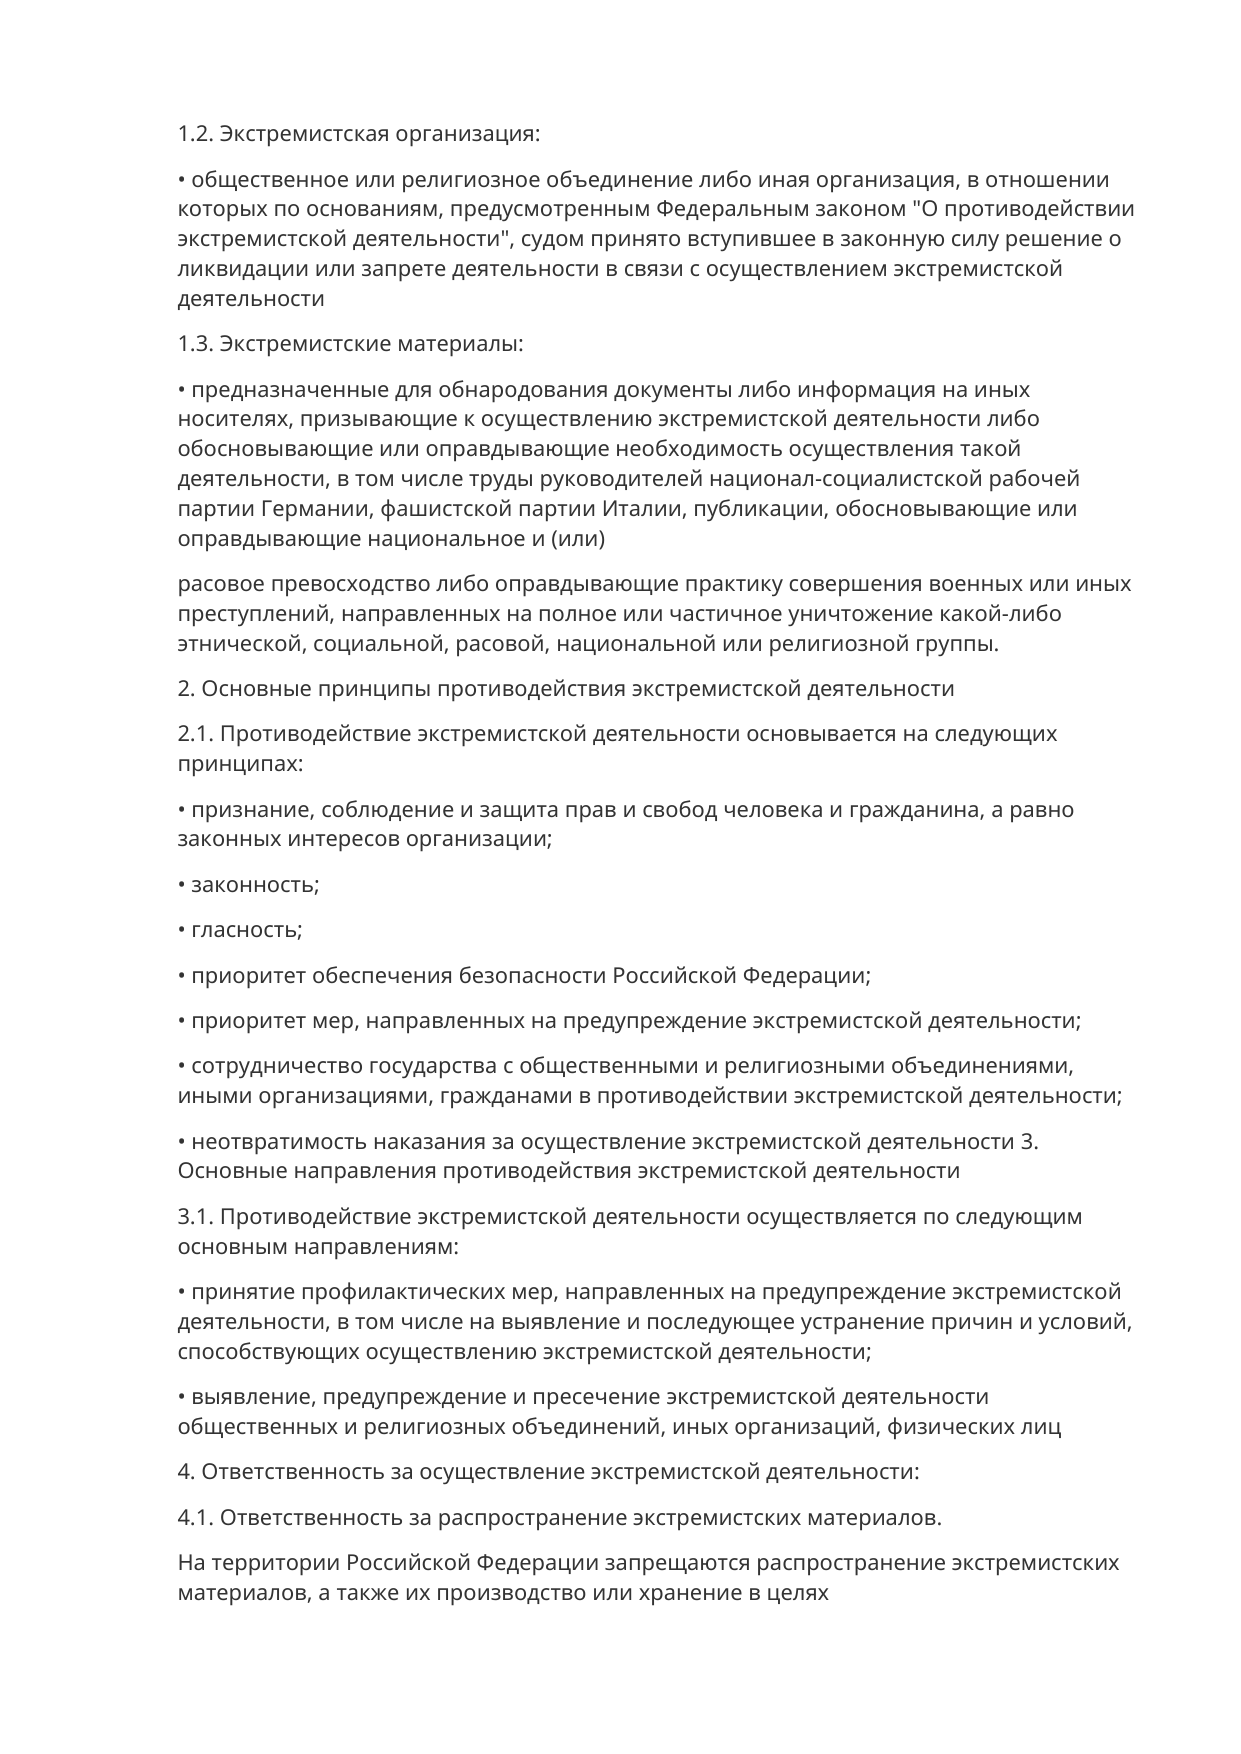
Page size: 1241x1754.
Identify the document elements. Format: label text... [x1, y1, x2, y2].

text 4. Ответственность за осуществление экстремистской деятельности: [177, 1456, 1152, 1486]
text • неотвратимость наказания за осуществление экстремистской деятельности 3. Основные направления противодействия экстремистской деятельности [177, 1126, 1152, 1185]
text расовое превосходство либо оправдывающие практику совершения военных или иных преступлений, направленных на полное или частичное уничтожение какой-либо этнической, социальной, расовой, национальной или религиозной группы. [177, 568, 1152, 657]
text • общественное или религиозное объединение либо иная организация, в отношении которых по основаниям, предусмотренным Федеральным законом "О противодействии экстремистской деятельности", судом принято вступившее в законную силу решение о ликвидации или запрете деятельности в связи с осуществлением экстремистской деятельности [177, 163, 1152, 312]
text • приоритет мер, направленных на предупреждение экстремистской деятельности; [177, 1005, 1152, 1035]
text 1.3. Экстремистские материалы: [177, 328, 1152, 358]
text • законность; [177, 869, 1152, 898]
text 2. Основные принципы противодействия экстремистской деятельности [177, 673, 1152, 703]
text • выявление, предупреждение и пресечение экстремистской деятельности общественных и религиозных объединений, иных организаций, физических лиц [177, 1381, 1152, 1441]
text 3.1. Противодействие экстремистской деятельности осуществляется по следующим основным направлениям: [177, 1201, 1152, 1260]
text 1.2. Экстремистская организация: [177, 118, 1152, 148]
text • гласность; [177, 914, 1152, 944]
text • сотрудничество государства с общественными и религиозными объединениями, иными организациями, гражданами в противодействии экстремистской деятельности; [177, 1050, 1152, 1110]
text • приоритет обеспечения безопасности Российской Федерации; [177, 959, 1152, 989]
text 2.1. Противодействие экстремистской деятельности основывается на следующих принципах: [177, 718, 1152, 778]
text • принятие профилактических мер, направленных на предупреждение экстремистской деятельности, в том числе на выявление и последующее устранение причин и условий, способствующих осуществлению экстремистской деятельности; [177, 1276, 1152, 1365]
text • предназначенные для обнародования документы либо информация на иных носителях, призывающие к осуществлению экстремистской деятельности либо обосновывающие или оправдывающие необходимость осуществления такой деятельности, в том числе труды руководителей национал-социалистской рабочей партии Германии, фашистской партии Италии, публикации, обосновывающие или оправдывающие национальное и (или) [177, 373, 1152, 552]
text 4.1. Ответственность за распространение экстремистских материалов. [177, 1502, 1152, 1531]
text • признание, соблюдение и защита прав и свобод человека и гражданина, а равно законных интересов организации; [177, 793, 1152, 853]
text На территории Российской Федерации запрещаются распространение экстремистских материалов, а также их производство или хранение в целях [177, 1547, 1152, 1607]
